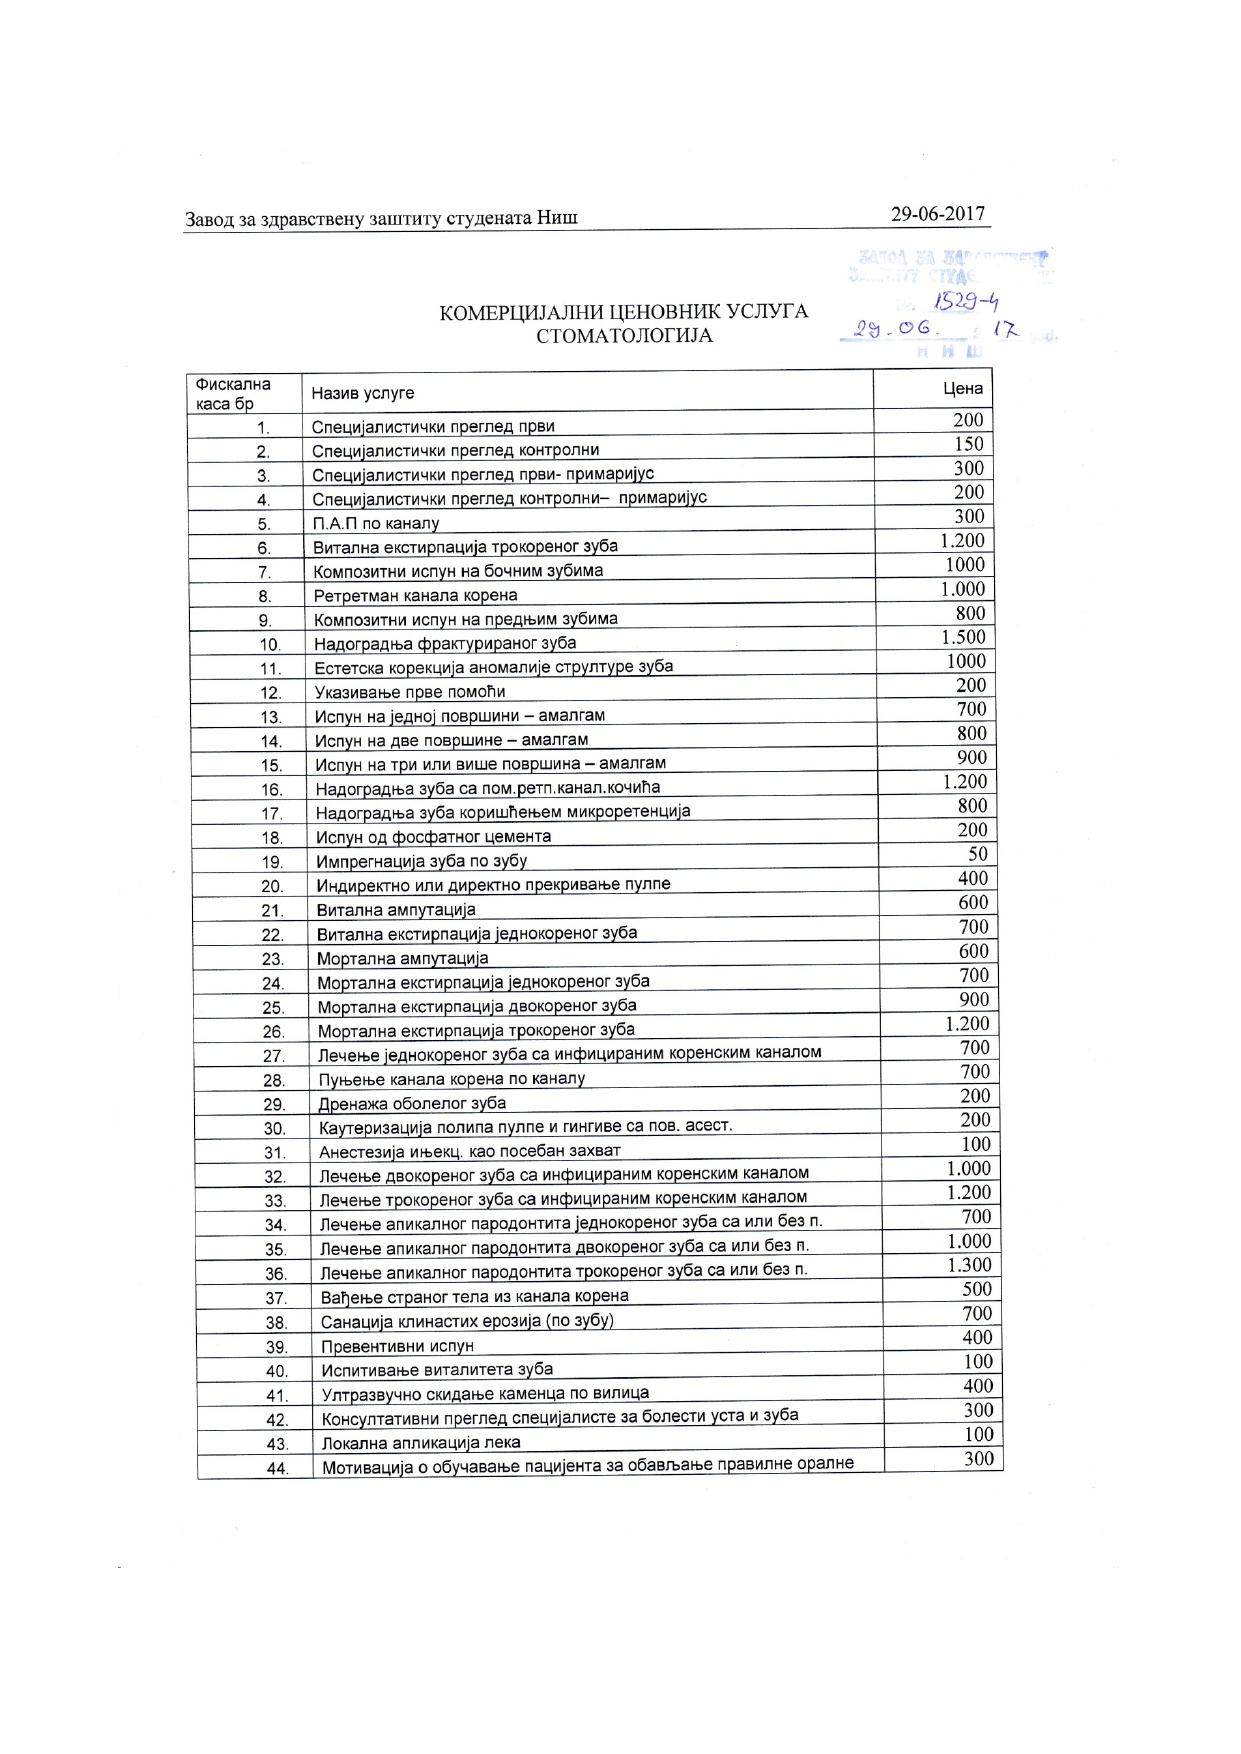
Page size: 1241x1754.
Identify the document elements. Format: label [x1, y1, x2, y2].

picture [118, 150, 1122, 1568]
